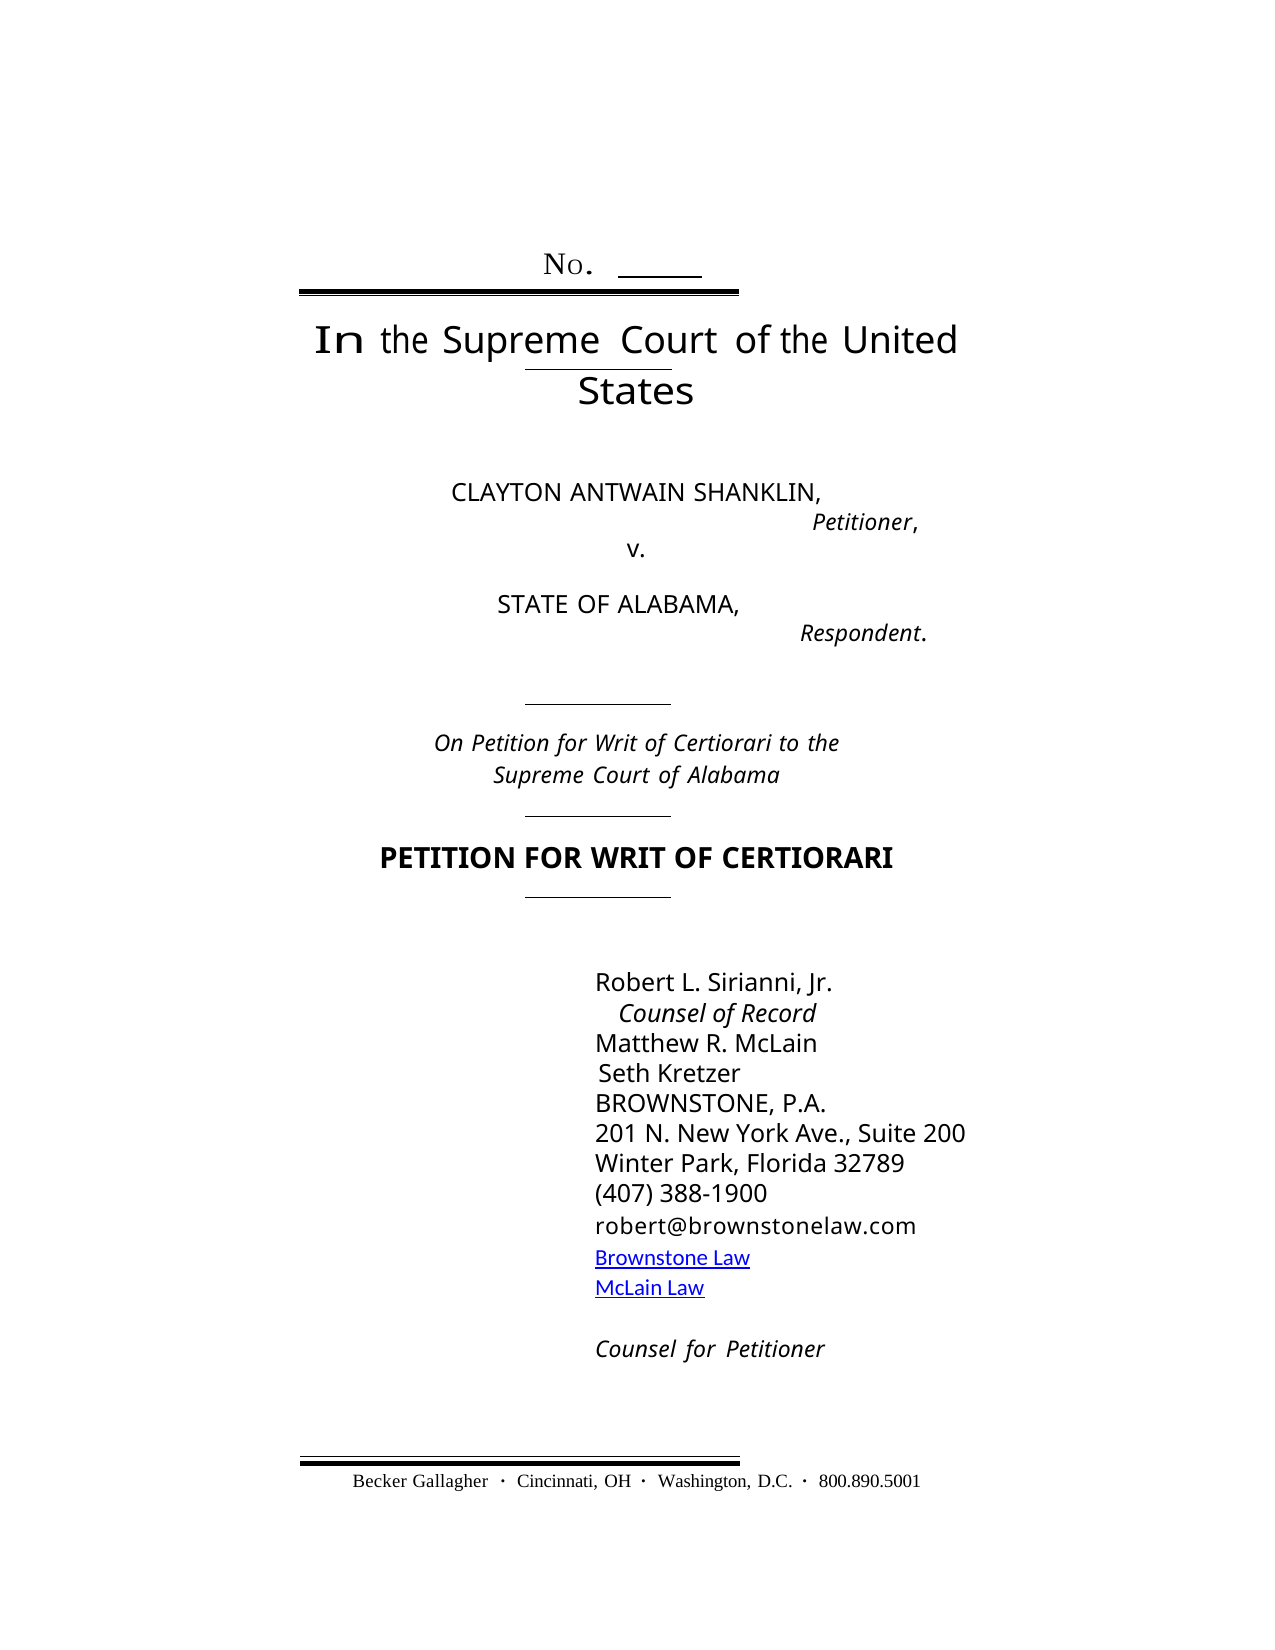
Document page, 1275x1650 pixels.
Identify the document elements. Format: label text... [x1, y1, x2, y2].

text (407) 388-1900 [591, 1179, 771, 1209]
text NO. [537, 245, 707, 281]
text Brownstone Law [595, 1243, 1098, 1271]
text STATE OF ALABAMA, [497, 586, 781, 621]
text Respondent. [800, 617, 1098, 646]
text In the Supreme Court of the United States [301, 313, 971, 415]
text McLain Law [595, 1273, 1098, 1301]
text Seth Kretzer [591, 1059, 748, 1089]
text Becker Gallagher · Cincinnati, OH · Washington, D.C. · 800.890.5001 [352, 1470, 1098, 1491]
text Counsel of Record [610, 999, 824, 1029]
text Matthew R. McLain [595, 1029, 1098, 1059]
text 201 N. New York Ave., Suite 200 [595, 1119, 1098, 1149]
text Winter Park, Florida 32789 [595, 1149, 1098, 1179]
text Robert L. Sirianni, Jr. [595, 965, 1098, 999]
text robert@brownstonelaw.com [595, 1210, 1098, 1242]
text BROWNSTONE, P.A. [595, 1089, 1098, 1119]
text Petitioner, [179, 509, 918, 534]
text Counsel for Petitioner [595, 1333, 1098, 1364]
text CLAYTON ANTWAIN SHANKLIN, [421, 474, 852, 509]
text PETITION FOR WRIT OF CERTIORARI [329, 839, 944, 873]
text Supreme Court of Alabama [481, 759, 791, 790]
text On Petition for Writ of Certiorari to the [417, 727, 856, 758]
text v. [621, 534, 651, 562]
